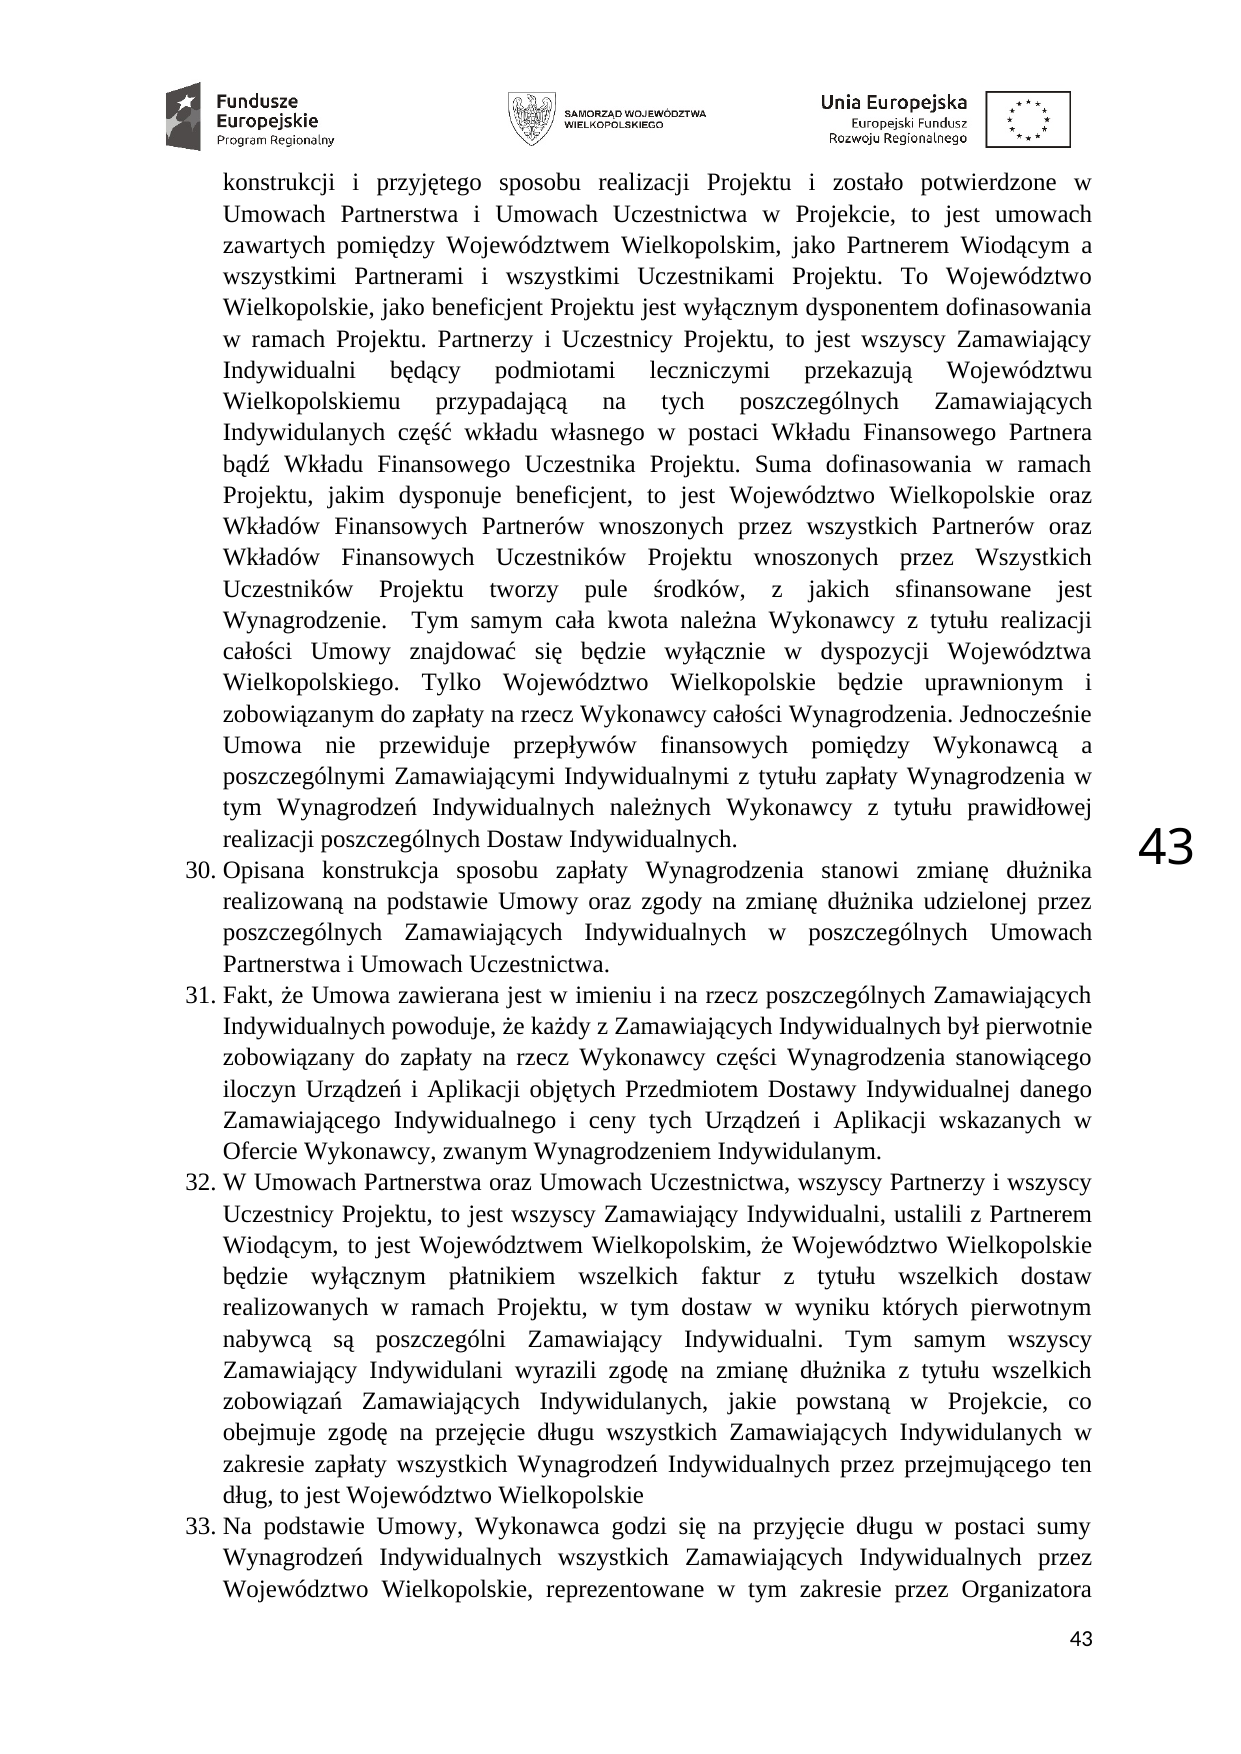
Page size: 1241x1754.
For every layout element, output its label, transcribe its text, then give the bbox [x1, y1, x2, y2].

list W Umowach Partnerstwa oraz Umowach Uczestnictwa, wszyscy Partnerzy i wszyscy Uczestnicy Projektu, to jest wszyscy Zamawiający Indywidualni, ustalili z Partnerem Wiodącym, to jest Województwem Wielkopolskim, że Województwo Wielkopolskie będzie wyłącznym płatnikiem wszelkich faktur z tytułu wszelkich dostaw realizowanych w ramach Projektu, w tym dostaw w wyniku których pierwotnym nabywcą są poszczególni Zamawiający Indywidualni. Tym samym wszyscy Zamawiający Indywidulani wyrazili zgodę na zmianę dłużnika z tytułu wszelkich zobowiązań Zamawiających Indywidulanych, jakie powstaną w Projekcie, co obejmuje zgodę na przejęcie długu wszystkich Zamawiających Indywidulanych w zakresie zapłaty wszystkich Wynagrodzeń Indywidualnych przez przejmującego ten dług, to jest Województwo Wielkopolskie [185, 1165, 1093, 1509]
list Opisana konstrukcja sposobu zapłaty Wynagrodzenia stanowi zmianę dłużnika realizowaną na podstawie Umowy oraz zgody na zmianę dłużnika udzielonej przez poszczególnych Zamawiających Indywidualnych w poszczególnych Umowach Partnerstwa i Umowach Uczestnictwa. [185, 852, 1093, 977]
list Fakt, że Umowa zawierana jest w imieniu i na rzecz poszczególnych Zamawiających Indywidualnych powoduje, że każdy z Zamawiających Indywidualnych był pierwotnie zobowiązany do zapłaty na rzecz Wykonawcy części Wynagrodzenia stanowiącego iloczyn Urządzeń i Aplikacji objętych Przedmiotem Dostawy Indywidualnej danego Zamawiającego Indywidualnego i ceny tych Urządzeń i Aplikacji wskazanych w Ofercie Wykonawcy, zwanym Wynagrodzeniem Indywidulanym. [185, 977, 1093, 1165]
picture [147, 73, 1089, 165]
